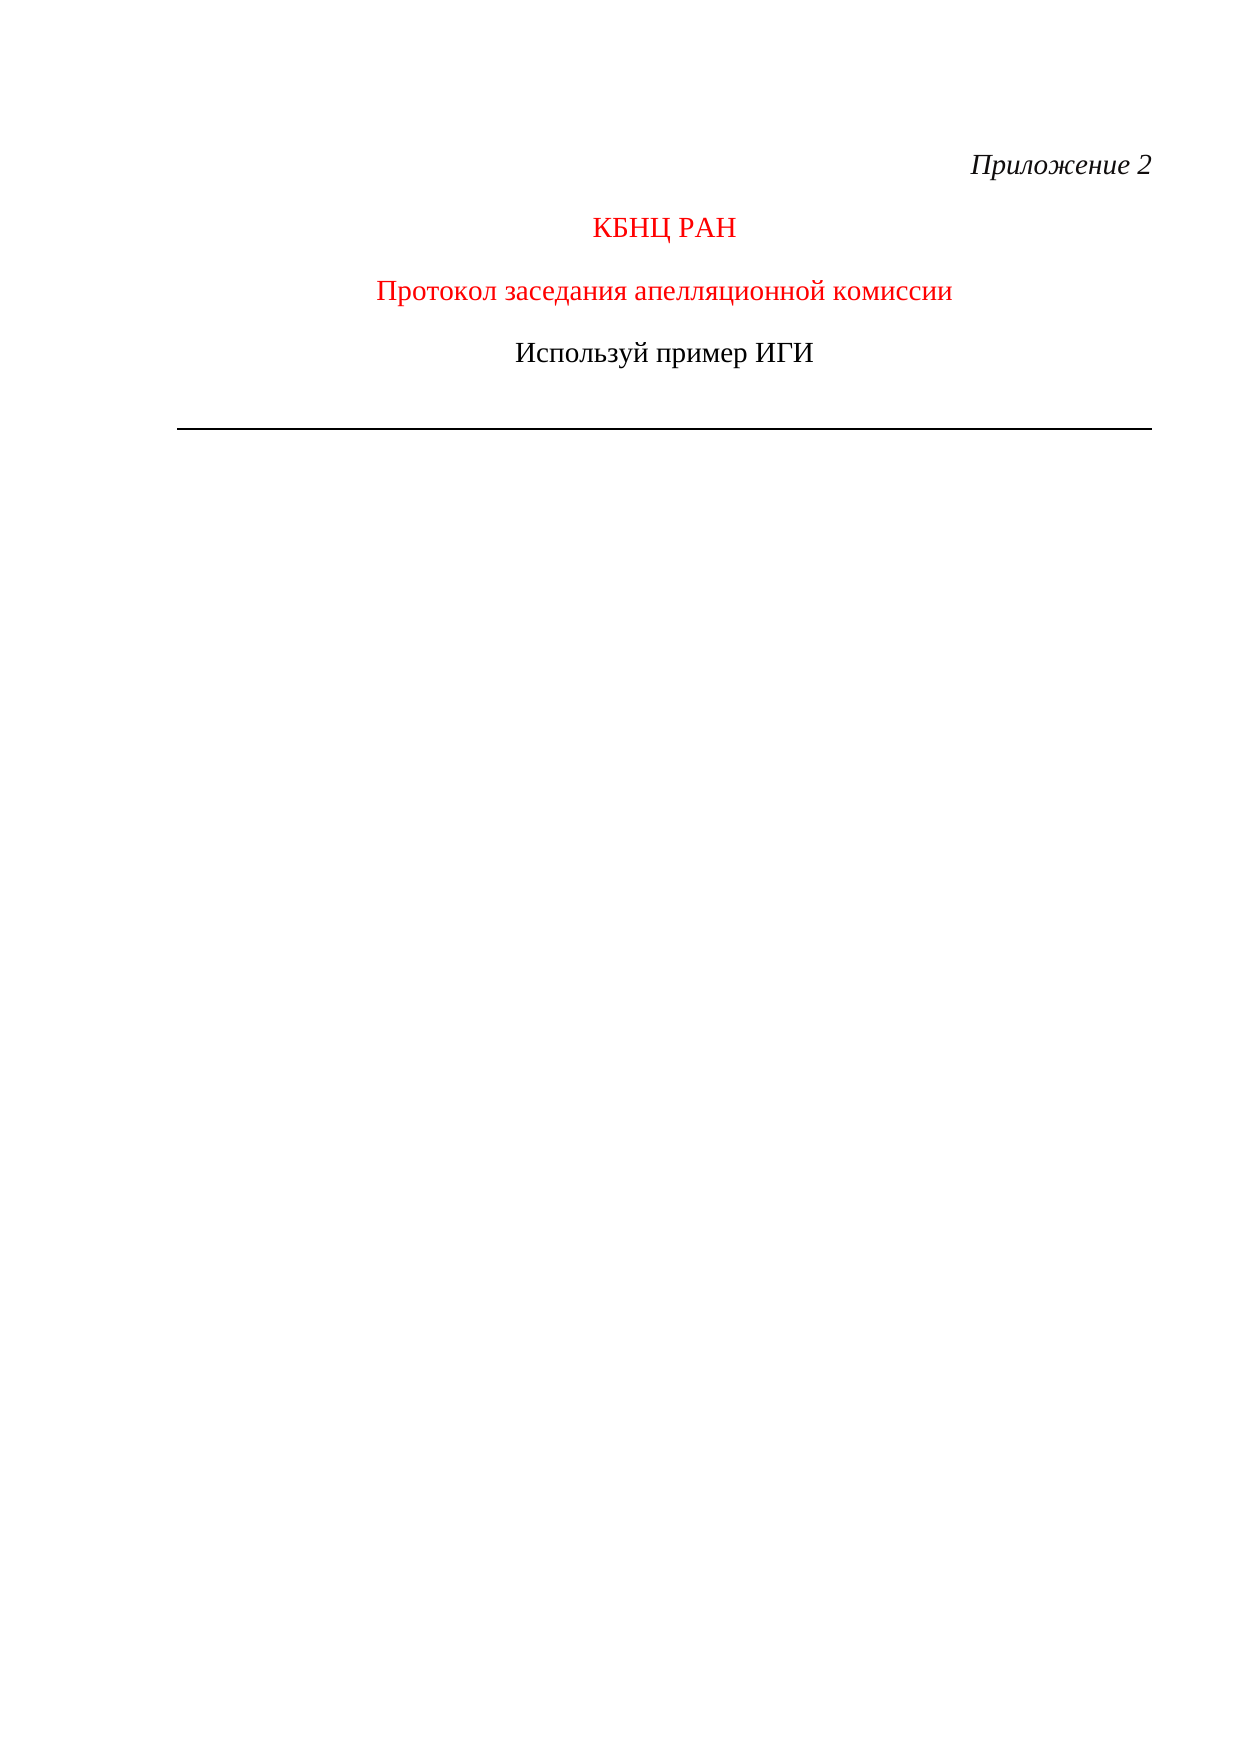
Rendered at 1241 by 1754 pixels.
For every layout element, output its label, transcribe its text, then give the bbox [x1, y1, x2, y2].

text КБНЦ РАН [177, 210, 1152, 243]
text Используй пример ИГИ [177, 335, 1152, 369]
text Протокол заседания апелляционной комиссии [177, 273, 1152, 306]
text Приложение 2 [177, 147, 1152, 181]
